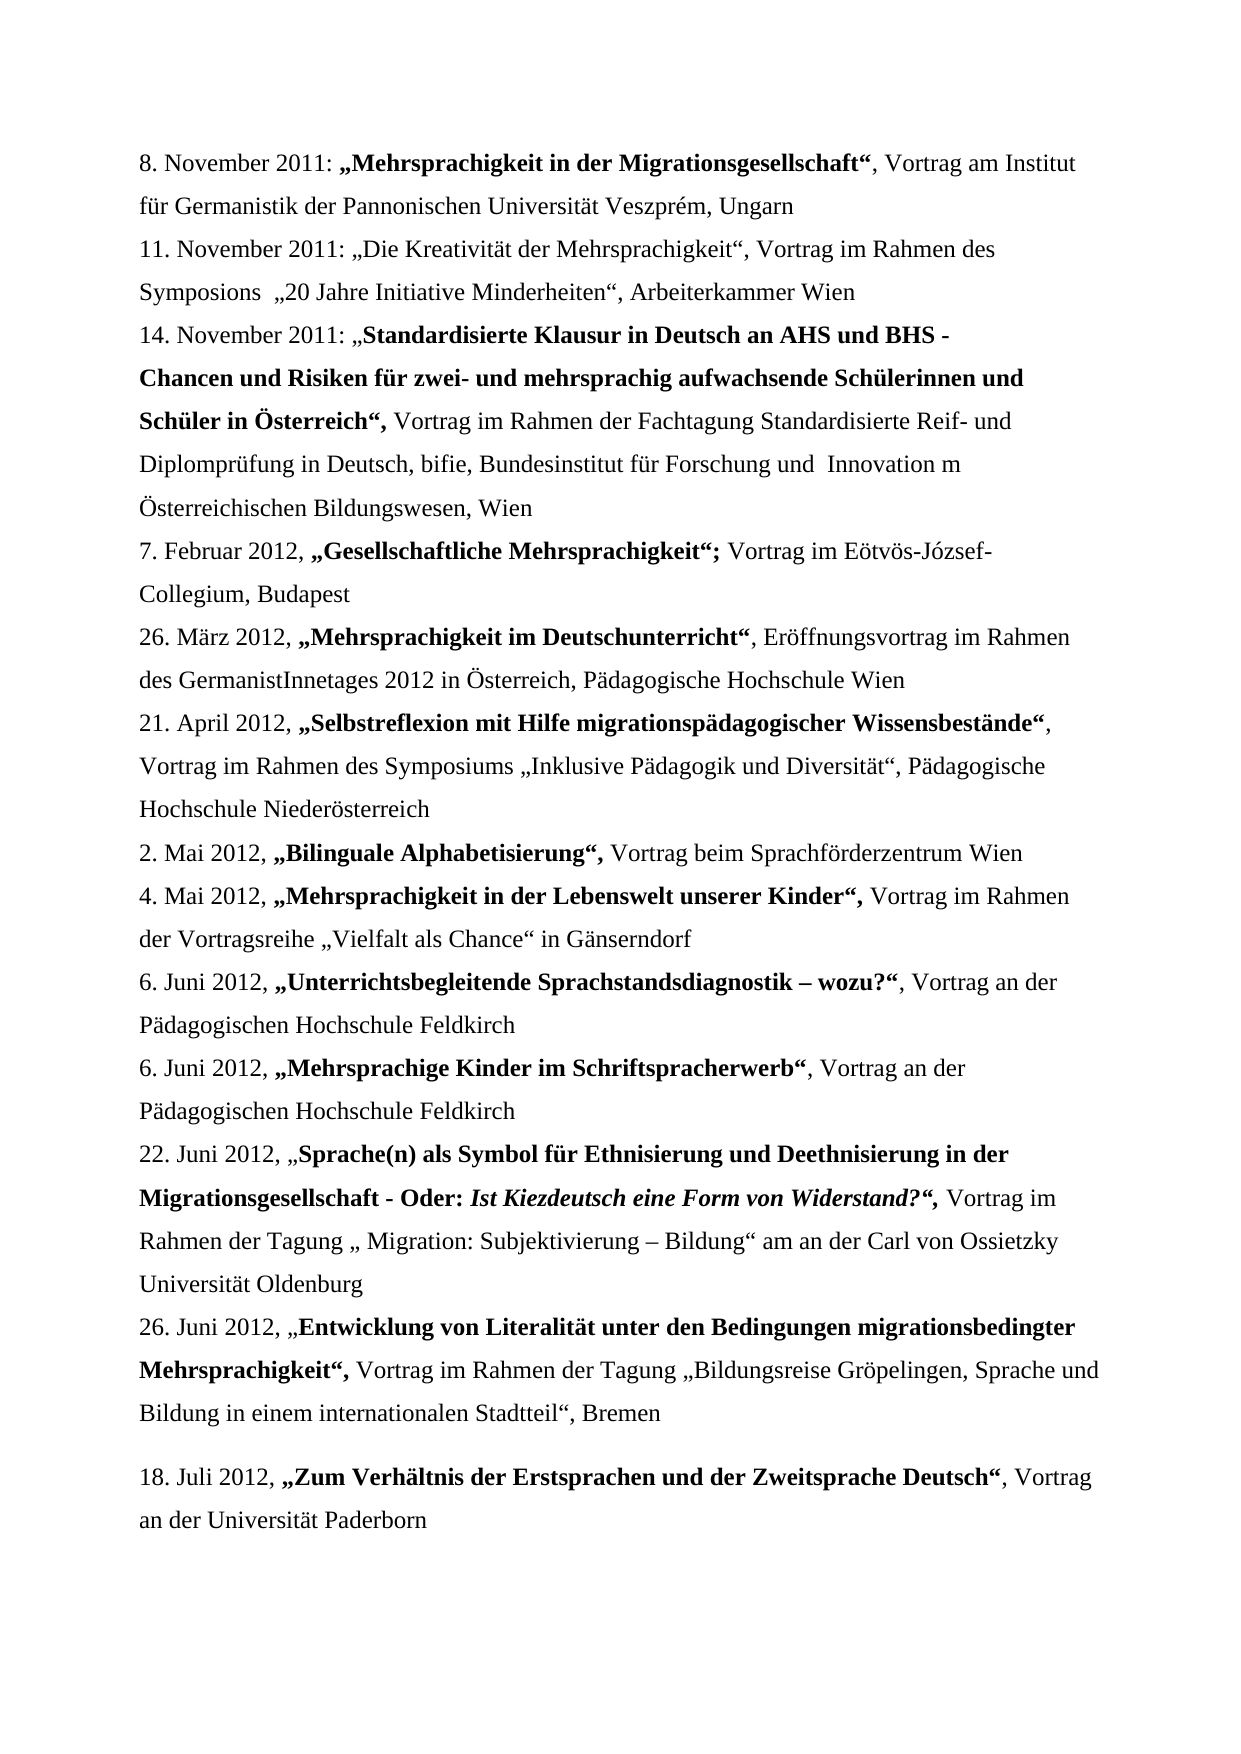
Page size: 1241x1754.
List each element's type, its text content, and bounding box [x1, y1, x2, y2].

text 22. Juni 2012, „Sprache(n) als Symbol für Ethnisierung und Deethnisierung in der Migrationsgesellschaft - Oder: Ist Kiezdeutsch eine Form von Widerstand?“, Vortrag im Rahmen der Tagung „ Migration: Subjektivierung – Bildung“ am an der Carl von Ossietzky Universität Oldenburg [139, 1139, 1101, 1298]
text 18. Juli 2012, „Zum Verhältnis der Erstsprachen und der Zweitsprache Deutsch“, Vortrag an der Universität Paderborn [139, 1462, 1101, 1534]
text 4. Mai 2012, „Mehrsprachigkeit in der Lebenswelt unserer Kinder“, Vortrag im Rahmen der Vortragsreihe „Vielfalt als Chance“ in Gänserndorf [139, 881, 1101, 953]
text 14. November 2011: „Standardisierte Klausur in Deutsch an AHS und BHS - Chancen und Risiken für zwei- und mehrsprachig aufwachsende Schülerinnen und Schüler in Österreich“, Vortrag im Rahmen der Fachtagung Standardisierte Reif- und Diplomprüfung in Deutsch, bifie, Bundesinstitut für Forschung und Innovation m Österreichischen Bildungswesen, Wien [139, 320, 1101, 521]
text 2. Mai 2012, „Bilinguale Alphabetisierung“, Vortrag beim Sprachförderzentrum Wien [139, 838, 1101, 866]
text 26. März 2012, „Mehrsprachigkeit im Deutschunterricht“, Eröffnungsvortrag im Rahmen des GermanistInnetages 2012 in Österreich, Pädagogische Hochschule Wien [139, 622, 1101, 694]
text 11. November 2011: „Die Kreativität der Mehrsprachigkeit“, Vortrag im Rahmen des Symposions „20 Jahre Initiative Minderheiten“, Arbeiterkammer Wien [139, 234, 1101, 306]
text 26. Juni 2012, „Entwicklung von Literalität unter den Bedingungen migrationsbedingter Mehrsprachigkeit“, Vortrag im Rahmen der Tagung „Bildungsreise Gröpelingen, Sprache und Bildung in einem internationalen Stadtteil“, Bremen [139, 1312, 1101, 1427]
text 8. November 2011: „Mehrsprachigkeit in der Migrationsgesellschaft“, Vortrag am Institut für Germanistik der Pannonischen Universität Veszprém, Ungarn [139, 148, 1101, 219]
text 6. Juni 2012, „Unterrichtsbegleitende Sprachstandsdiagnostik – wozu?“, Vortrag an der Pädagogischen Hochschule Feldkirch [139, 967, 1101, 1039]
text 6. Juni 2012, „Mehrsprachige Kinder im Schriftspracherwerb“, Vortrag an der Pädagogischen Hochschule Feldkirch [139, 1053, 1101, 1125]
text 21. April 2012, „Selbstreflexion mit Hilfe migrationspädagogischer Wissensbestände“, Vortrag im Rahmen des Symposiums „Inklusive Pädagogik und Diversität“, Pädagogische Hochschule Niederösterreich [139, 708, 1101, 823]
text 7. Februar 2012, „Gesellschaftliche Mehrsprachigkeit“; Vortrag im Eötvös-József- Collegium, Budapest [139, 536, 1101, 608]
